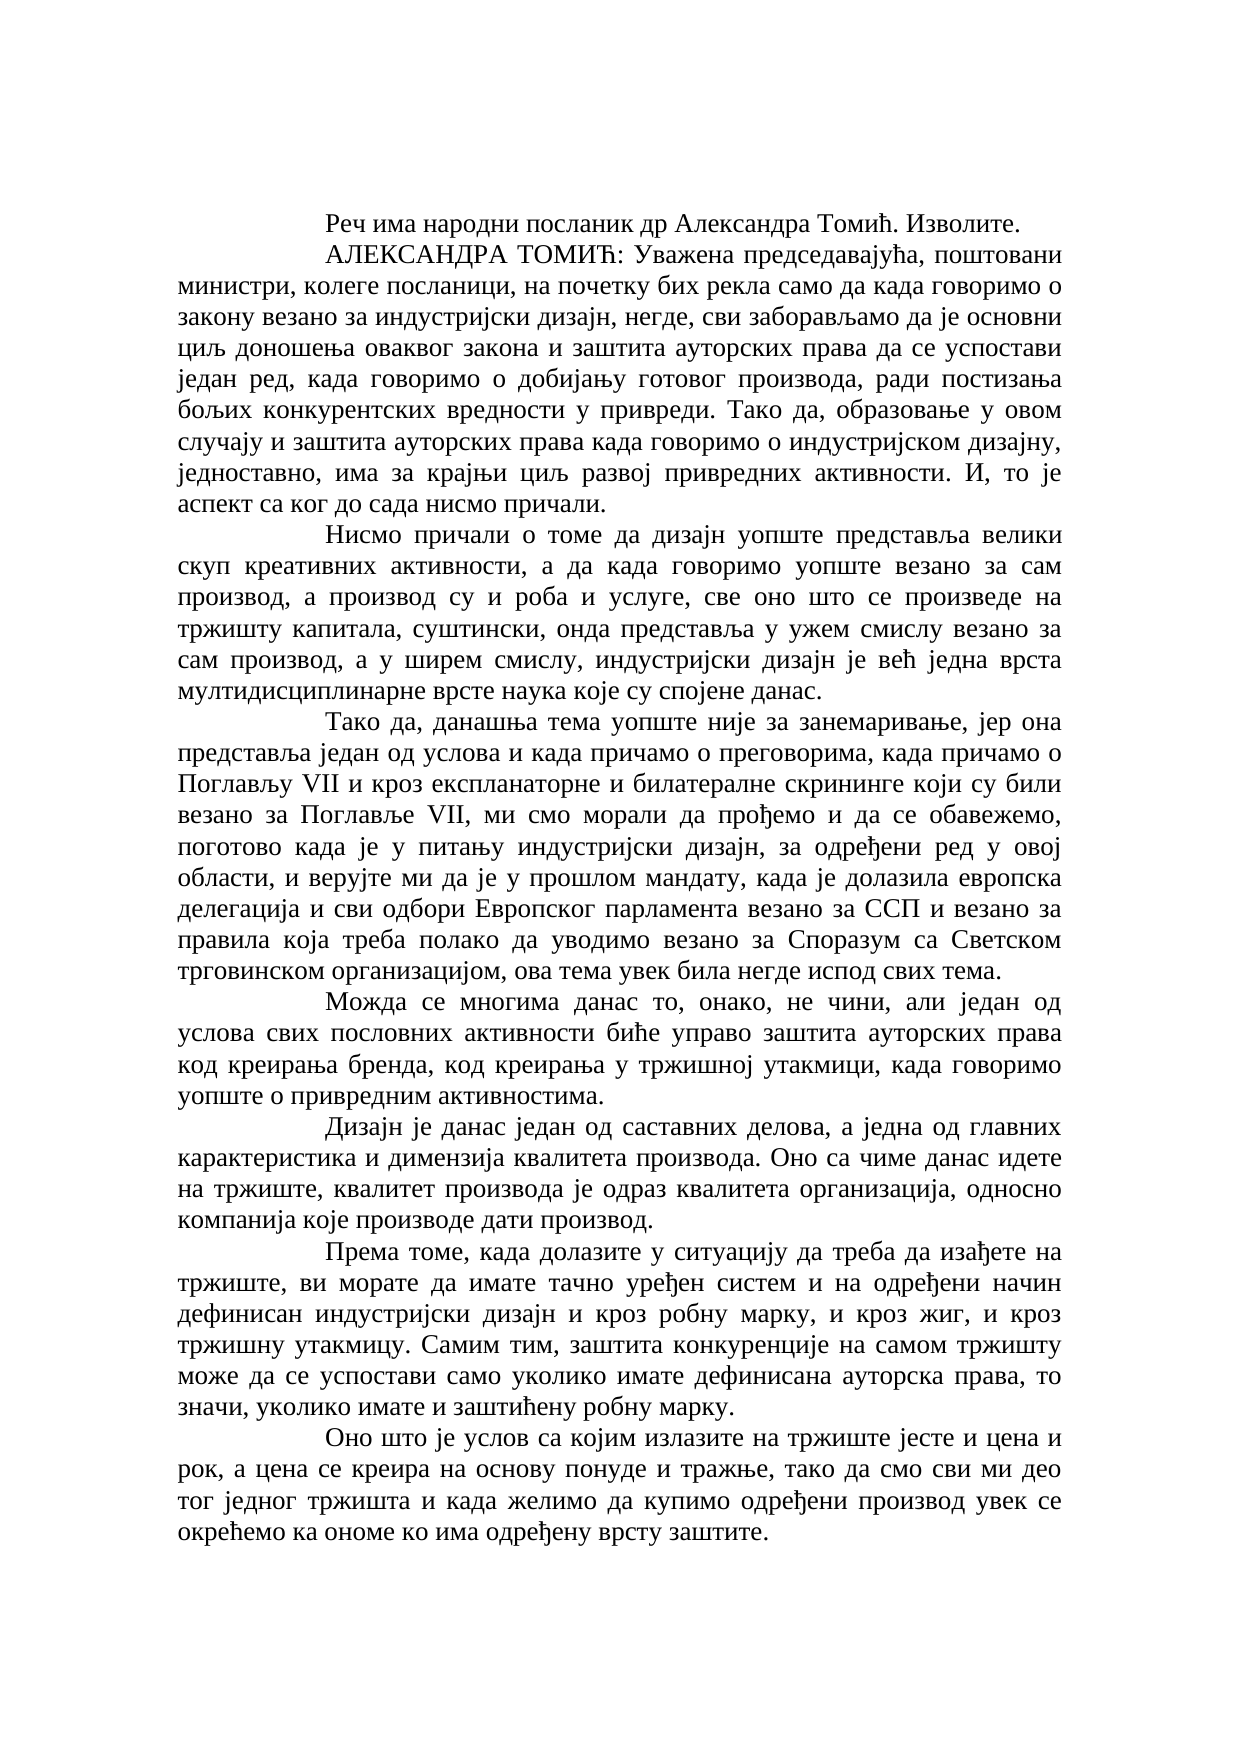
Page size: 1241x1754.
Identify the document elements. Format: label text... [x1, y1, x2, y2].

text Тако да, данашња тема уопште није за занемаривање, јер она представља један од услова и када причамо о преговорима, када причамо о Поглављу VII и кроз експланаторне и билатералне скрининге који су били везано за Поглавље VII, ми смо морали да прођемо и да се обавежемо, поготово када је у питању индустријски дизајн, за одређени ред у овој области, и верујте ми да је у прошлом мандату, када је долазила европска делегација и сви одбори Европског парламента везано за ССП и везано за правила која треба полако да уводимо везано за Споразум са Светском трговинском организацијом, ова тема увек била негде испод свих тема. [177, 705, 1063, 985]
text Оно што је услов са којим излазите на тржиште јесте и цена и рок, а цена се креира на основу понуде и тражње, тако да смо сви ми део тог једног тржишта и када желимо да купимо одређени производ увек се окрећемо ка ономе ко има одређену врсту заштите. [177, 1421, 1063, 1546]
text Дизајн је данас један од саставних делова, а једна од главних карактеристика и димензија квалитета производа. Оно са чиме данас идете на тржиште, квалитет производа је одраз квалитета организација, односно компанија које производе дати производ. [177, 1110, 1063, 1234]
text Реч има народни посланик др Александра Томић. Изволите. [177, 207, 1063, 238]
text Према томе, када долазите у ситуацију да треба да изађете на тржиште, ви морате да имате тачно уређен систем и на одређени начин дефинисан индустријски дизајн и кроз робну марку, и кроз жиг, и кроз тржишну утакмицу. Самим тим, заштита конкуренције на самом тржишту може да се успостави само уколико имате дефинисана ауторска права, то значи, уколико имате и заштићену робну марку. [177, 1234, 1063, 1421]
text АЛЕКСАНДРА ТОМИЋ: Уважена председавајућа, поштовани министри, колеге посланици, на почетку бих рекла само да када говоримо о закону везано за индустријски дизајн, негде, сви заборављамо да је основни циљ доношења оваквог закона и заштита ауторских права да се успостави један ред, када говоримо о добијању готовог производа, ради постизања бољих конкурентских вредности у привреди. Тако да, образовање у овом случају и заштита ауторских права када говоримо о индустријском дизајну, једноставно, има за крајњи циљ развој привредних активности. И, то је аспект са ког до сада нисмо причали. [177, 238, 1063, 518]
text Можда се многима данас то, онако, не чини, али један од услова свих пословних активности биће управо заштита ауторских права код креирања бренда, код креирања у тржишној утакмици, када говоримо уопште о привредним активностима. [177, 985, 1063, 1110]
text Нисмо причали о томе да дизајн уопште представља велики скуп креативних активности, а да када говоримо уопште везано за сам производ, а производ су и роба и услуге, све оно што се произведе на тржишту капитала, суштински, онда представља у ужем смислу везано за сам производ, а у ширем смислу, индустријски дизајн је већ једна врста мултидисциплинарне врсте наука које су спојене данас. [177, 518, 1063, 705]
